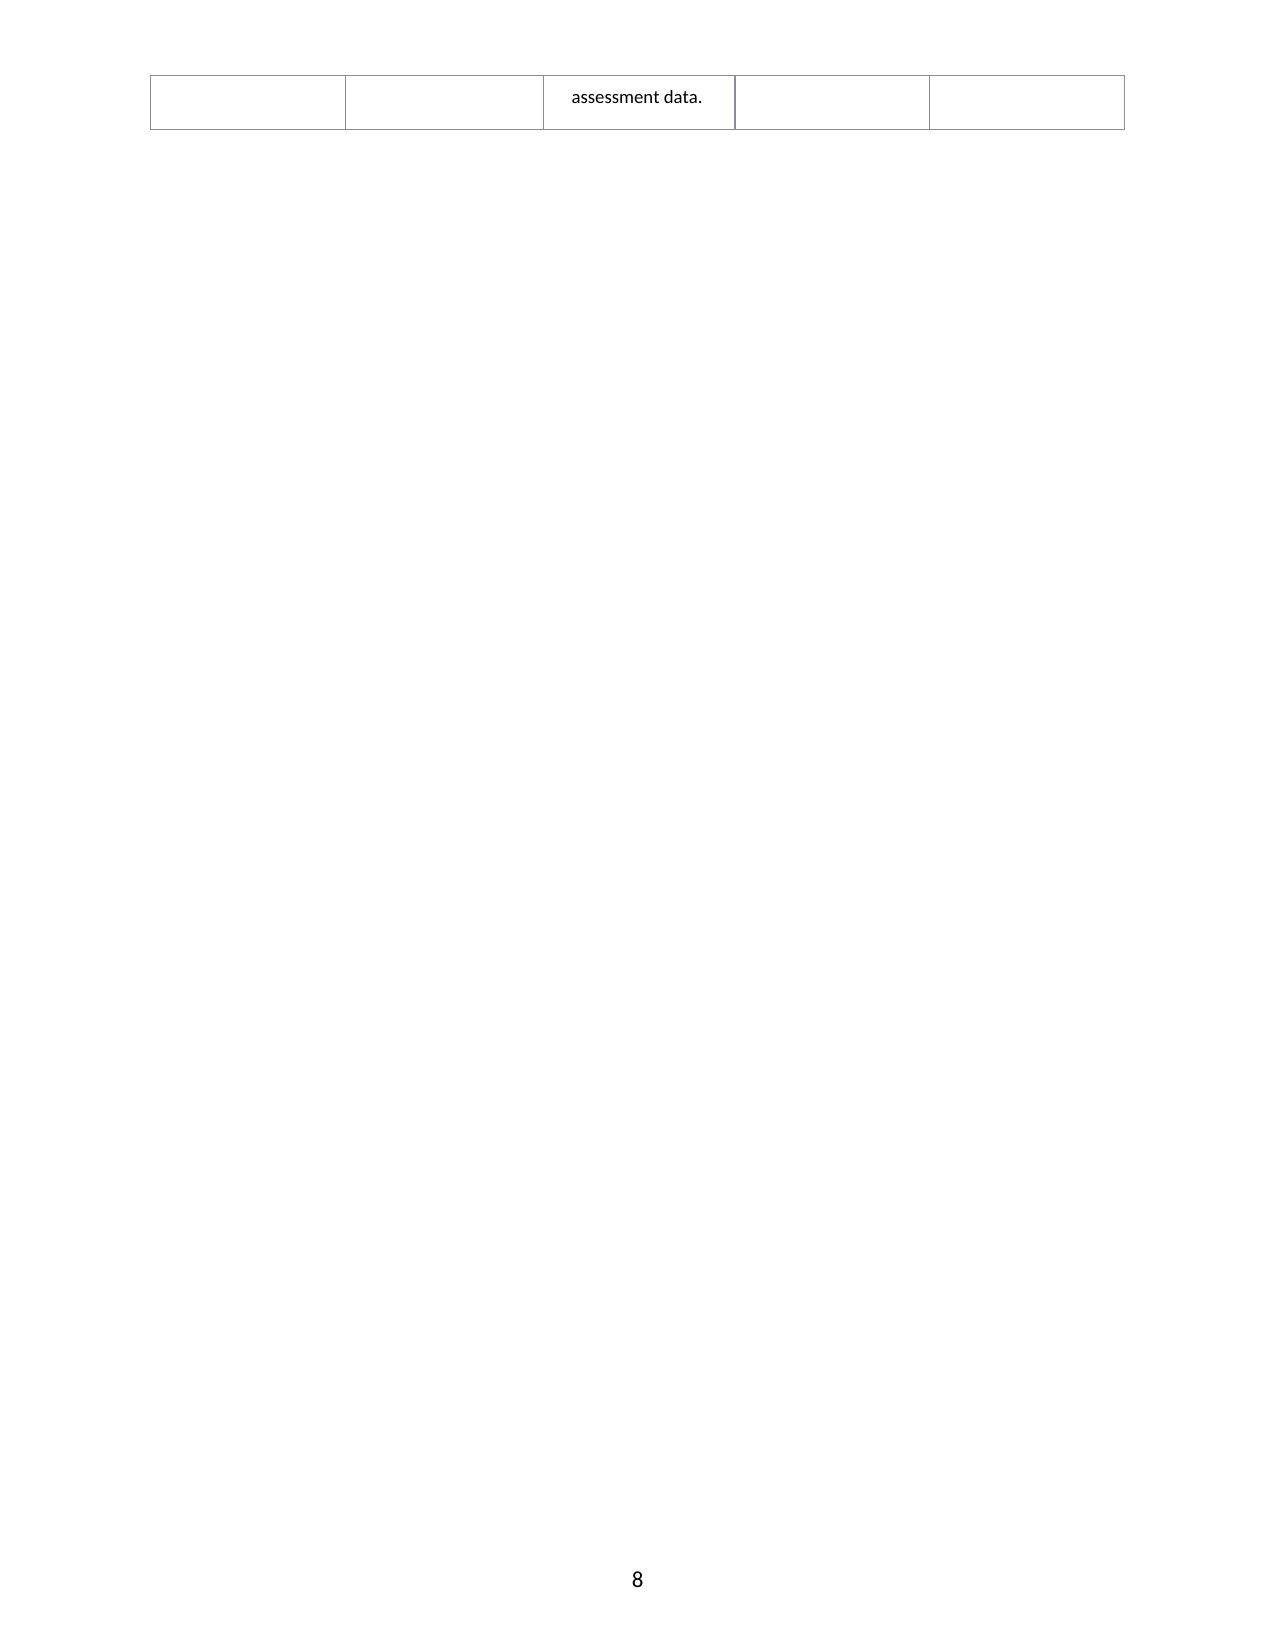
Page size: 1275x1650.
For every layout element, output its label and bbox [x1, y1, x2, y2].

table_cell [930, 76, 1124, 129]
table_cell [736, 76, 929, 129]
table_cell [346, 76, 543, 129]
table_cell [544, 76, 734, 129]
table_cell [151, 76, 345, 129]
